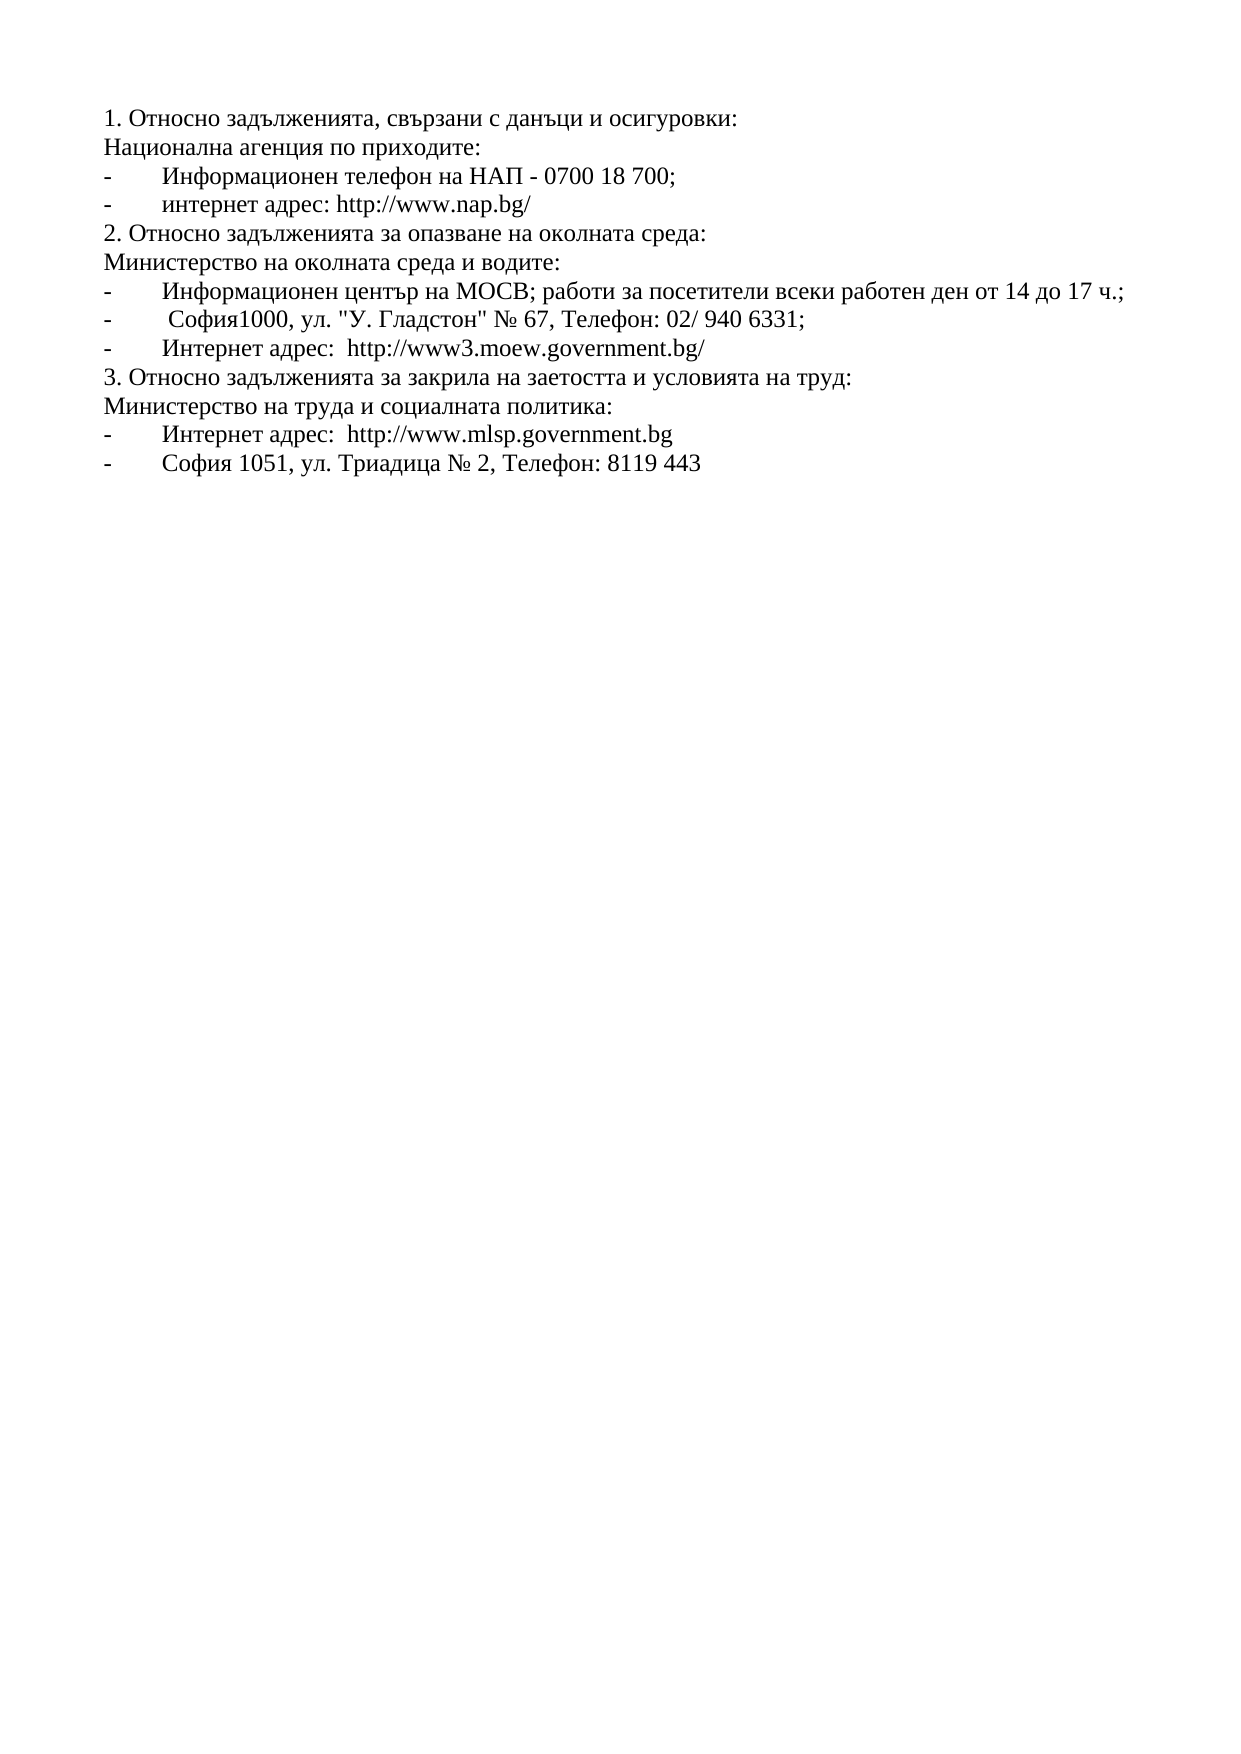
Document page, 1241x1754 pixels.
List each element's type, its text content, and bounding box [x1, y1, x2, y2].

text 1. Относно задълженията, свързани с данъци и осигуровки: [103, 103, 1166, 132]
text - Информационен център на МОСВ; работи за посетители всеки работен ден от 14 до 17 ч.; [103, 276, 1166, 304]
text - Информационен телефон на НАП - 0700 18 700; [103, 161, 1166, 189]
text Министерство на труда и социалната политика: [103, 391, 1166, 419]
text Министерство на околната среда и водите: [103, 247, 1166, 276]
text - Интернет адрес: http://www.mlsp.government.bg [103, 419, 1166, 448]
text - Интернет адрес: http://www3.moew.government.bg/ [103, 333, 1166, 362]
text - София1000, ул. "У. Гладстон" № 67, Телефон: 02/ 940 6331; [103, 304, 1166, 333]
text 2. Относно задълженията за опазване на околната среда: [103, 218, 1166, 247]
text - София 1051, ул. Триадица № 2, Телефон: 8119 443 [103, 448, 1166, 477]
text 3. Относно задълженията за закрила на заетостта и условията на труд: [103, 362, 1166, 391]
text - интернет адрес: http://www.nap.bg/ [103, 189, 1166, 218]
text Национална агенция по приходите: [103, 132, 1166, 161]
